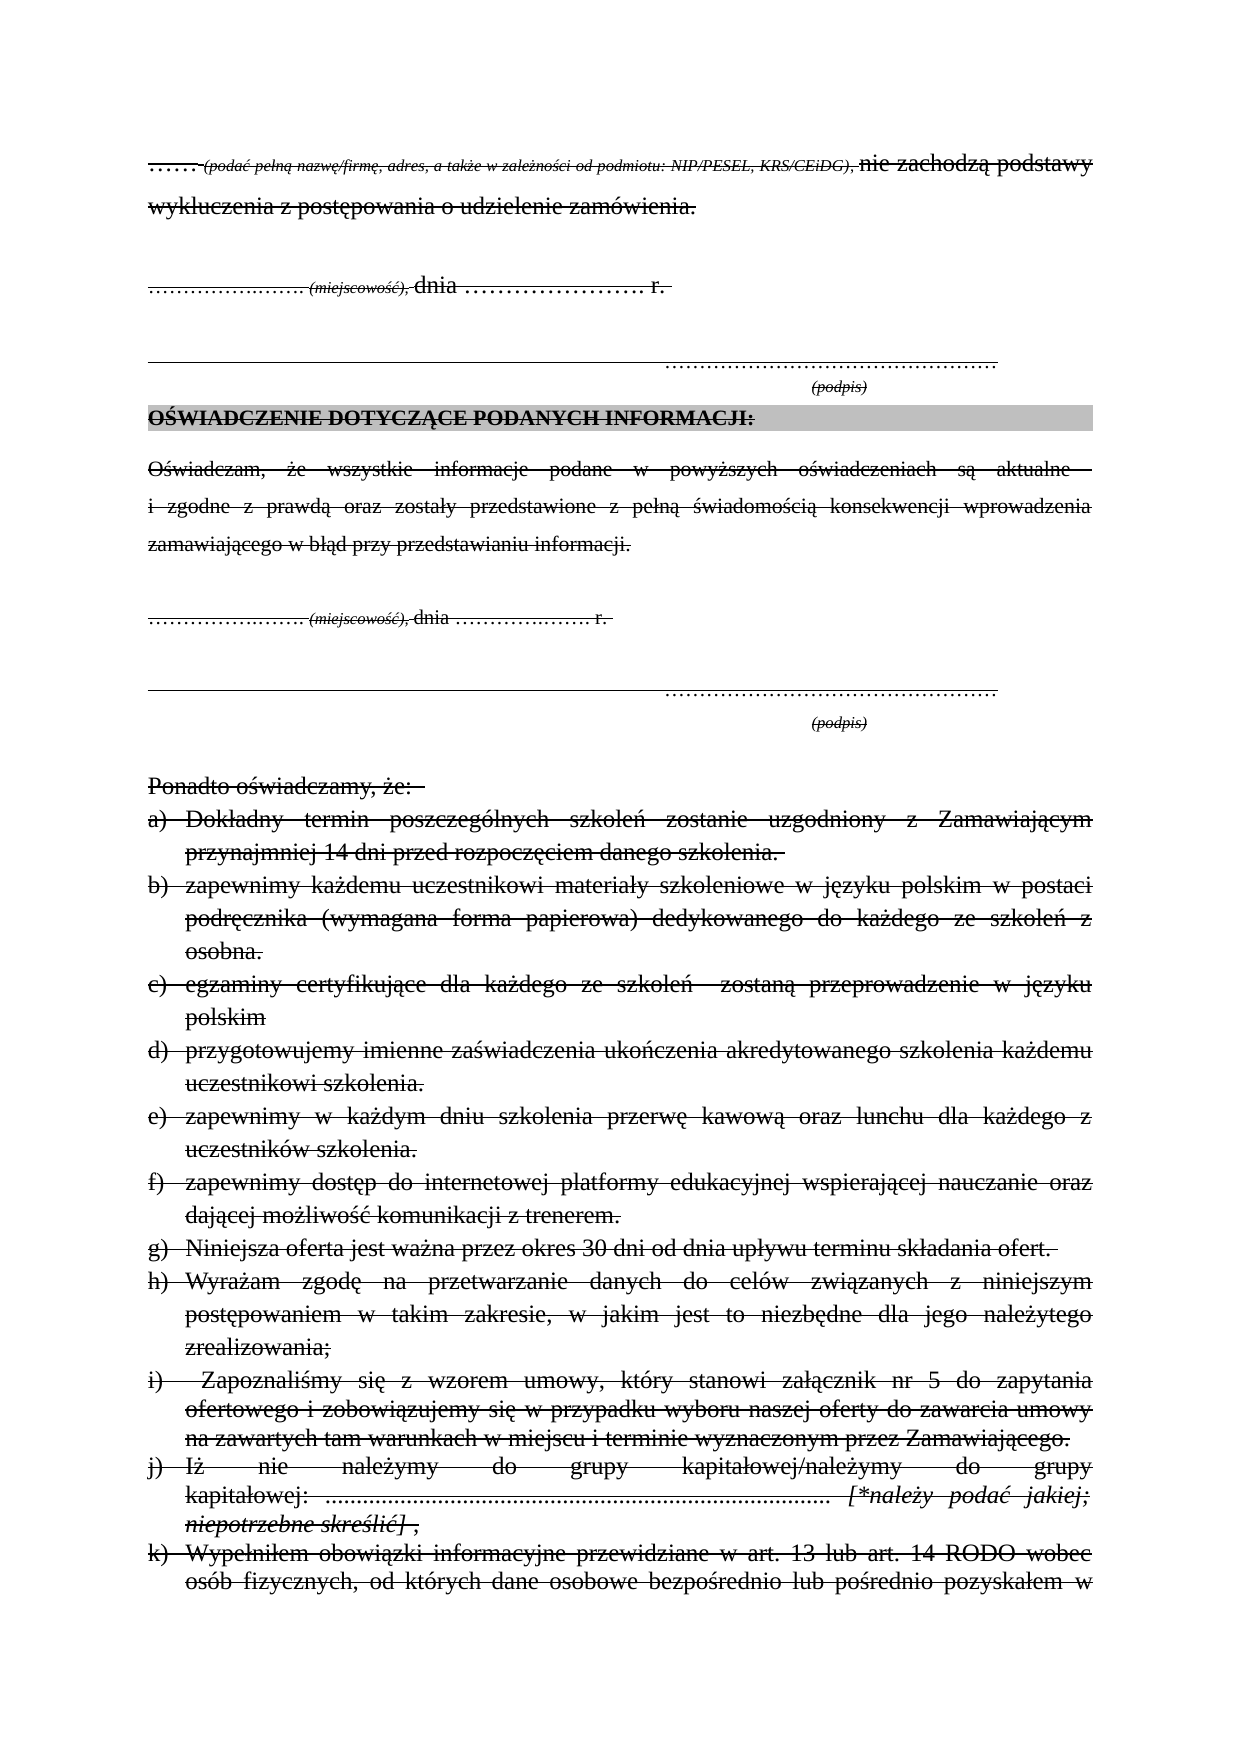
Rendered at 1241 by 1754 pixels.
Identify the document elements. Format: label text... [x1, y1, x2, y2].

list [148, 1538, 1093, 1595]
list zapewnimy dostęp do internetowej platformy edukacyjnej wspierającej nauczanie oraz dającej możliwość komunikacji z trenerem. [148, 1167, 1093, 1183]
list zapewnimy w każdym dniu szkolenia przerwę kawową oraz lunchu dla każdego z uczestników szkolenia. [148, 1101, 1093, 1163]
text ………………………………………… [148, 349, 1093, 373]
list Wyrażam zgodę na przetwarzanie danych do celów związanych z niniejszym postępowaniem w takim zakresie, w jakim jest to niezbędne dla jego należytego zrealizowania; [148, 1266, 1093, 1282]
list Zapoznaliśmy się z wzorem umowy, który stanowi załącznik nr 5 do zapytania ofertowego i zobowiązujemy się w przypadku wyboru naszej oferty do zawarcia umowy na zawartych tam warunkach w miejscu i terminie wyznaczonym przez Zamawiającego. [148, 1382, 1093, 1451]
text Oświadczam, że wszystkie informacje podane w powyższych oświadczeniach są aktualne i zgodne z prawdą oraz zostały przedstawione z pełną świadomością konsekwencji wprowadzenia zamawiającego w błąd przy przedstawianiu informacji. [148, 456, 1093, 557]
text …………….……. (miejscowość), dnia …………………. r. [148, 270, 1093, 299]
list Niniejsza oferta jest ważna przez okres 30 dni od dnia upływu terminu składania ofert. [148, 1233, 1093, 1262]
list Wyrażam zgodę na przetwarzanie danych do celów związanych z niniejszym postępowaniem w takim zakresie, w jakim jest to niezbędne dla jego należytego zrealizowania; [148, 1283, 1093, 1361]
list Zapoznaliśmy się z wzorem umowy, który stanowi załącznik nr 5 do zapytania ofertowego i zobowiązujemy się w przypadku wyboru naszej oferty do zawarcia umowy na zawartych tam warunkach w miejscu i terminie wyznaczonym przez Zamawiającego. [148, 1365, 1093, 1381]
list Dokładny termin poszczególnych szkoleń zostanie uzgodniony z Zamawiającym przynajmniej 14 dni przed rozpoczęciem danego szkolenia. [148, 821, 1093, 866]
list egzaminy certyfikujące dla każdego ze szkoleń zostaną przeprowadzenie w języku polskim [148, 969, 1093, 1031]
list zapewnimy każdemu uczestnikowi materiały szkoleniowe w języku polskim w postaci podręcznika (wymagana forma papierowa) dedykowanego do każdego ze szkoleń z osobna. [148, 887, 1093, 965]
list zapewnimy dostęp do internetowej platformy edukacyjnej wspierającej nauczanie oraz dającej możliwość komunikacji z trenerem. [148, 1184, 1093, 1229]
list przygotowujemy imienne zaświadczenia ukończenia akredytowanego szkolenia każdemu uczestnikowi szkolenia. [148, 1052, 1093, 1097]
text …………….……. (miejscowość), dnia ………….……. r. [148, 605, 1093, 629]
list Iż nie należymy do grupy kapitałowej/należymy do grupy kapitałowej: ................................................................................. [*należy podać jakiej; niepotrzebne skreślić] , [148, 1451, 1093, 1467]
text Ponadto oświadczamy, że: [148, 771, 1093, 799]
list Dokładny termin poszczególnych szkoleń zostanie uzgodniony z Zamawiającym przynajmniej 14 dni przed rozpoczęciem danego szkolenia. [148, 804, 1093, 819]
list zapewnimy każdemu uczestnikowi materiały szkoleniowe w języku polskim w postaci podręcznika (wymagana forma papierowa) dedykowanego do każdego ze szkoleń z osobna. [148, 870, 1093, 886]
list przygotowujemy imienne zaświadczenia ukończenia akredytowanego szkolenia każdemu uczestnikowi szkolenia. [148, 1035, 1093, 1051]
list Iż nie należymy do grupy kapitałowej/należymy do grupy kapitałowej: ................................................................................. [*należy podać jakiej; niepotrzebne skreślić] , [148, 1468, 1093, 1538]
text (podpis) [738, 713, 1093, 732]
text (podpis) [738, 377, 1093, 396]
text OŚWIADCZENIE DOTYCZĄCE PODANYCH INFORMACJI: [148, 405, 1093, 431]
text ………………………………………… [148, 677, 1093, 701]
